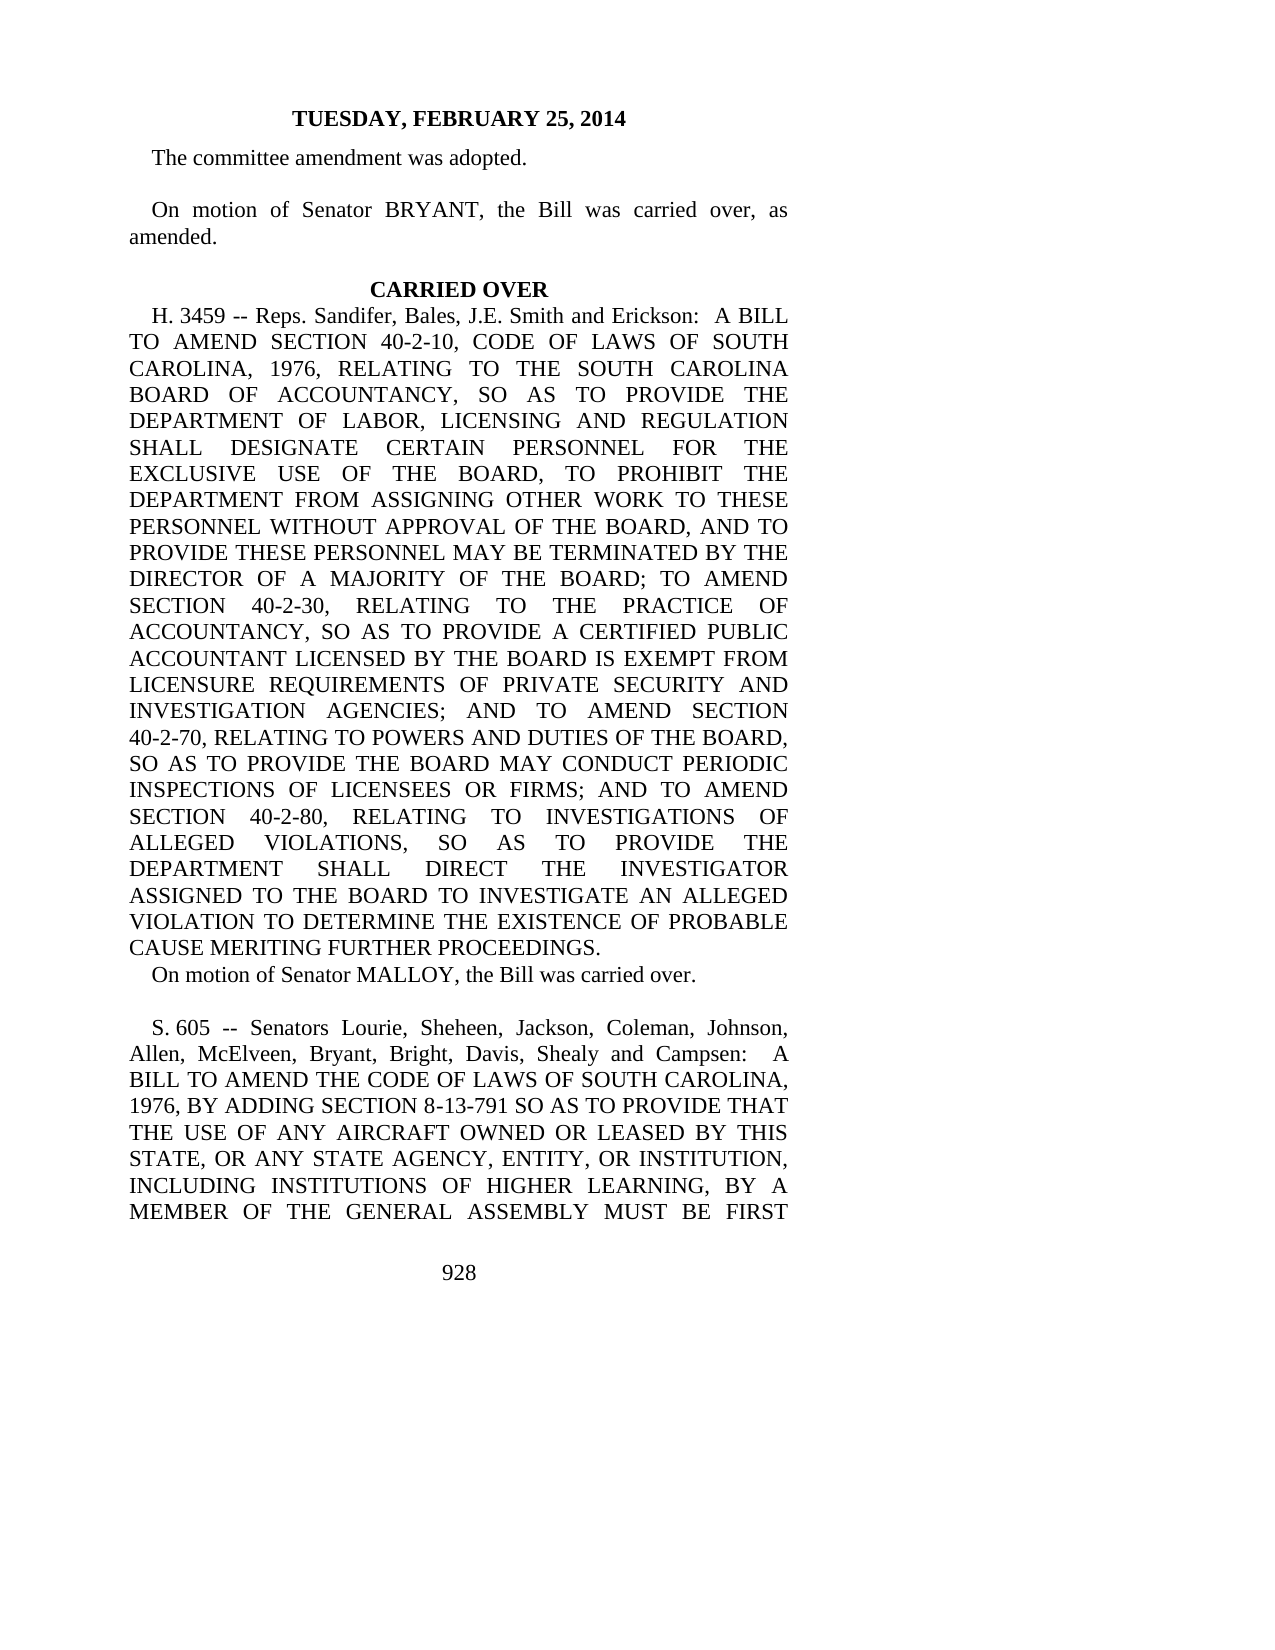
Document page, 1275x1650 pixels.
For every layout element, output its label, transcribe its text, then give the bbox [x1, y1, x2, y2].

text H. 3459 -- Reps. Sandifer, Bales, J.E. Smith and Erickson: A BILL TO AMEND SECTION 40-2-10, CODE OF LAWS OF SOUTH CAROLINA, 1976, RELATING TO THE SOUTH CAROLINA BOARD OF ACCOUNTANCY, SO AS TO PROVIDE THE DEPARTMENT OF LABOR, LICENSING AND REGULATION SHALL DESIGNATE CERTAIN PERSONNEL FOR THE EXCLUSIVE USE OF THE BOARD, TO PROHIBIT THE DEPARTMENT FROM ASSIGNING OTHER WORK TO THESE PERSONNEL WITHOUT APPROVAL OF THE BOARD, AND TO PROVIDE THESE PERSONNEL MAY BE TERMINATED BY THE DIRECTOR OF A MAJORITY OF THE BOARD; TO AMEND SECTION 40-2-30, RELATING TO THE PRACTICE OF ACCOUNTANCY, SO AS TO PROVIDE A CERTIFIED PUBLIC ACCOUNTANT LICENSED BY THE BOARD IS EXEMPT FROM LICENSURE REQUIREMENTS OF PRIVATE SECURITY AND INVESTIGATION AGENCIES; AND TO AMEND SECTION 40-2-70, RELATING TO POWERS AND DUTIES OF THE BOARD, SO AS TO PROVIDE THE BOARD MAY CONDUCT PERIODIC INSPECTIONS OF LICENSEES OR FIRMS; AND TO AMEND SECTION 40-2-80, RELATING TO INVESTIGATIONS OF ALLEGED VIOLATIONS, SO AS TO PROVIDE THE DEPARTMENT SHALL DIRECT THE INVESTIGATOR ASSIGNED TO THE BOARD TO INVESTIGATE AN ALLEGED VIOLATION TO DETERMINE THE EXISTENCE OF PROBABLE CAUSE MERITING FURTHER PROCEEDINGS. [129, 302, 789, 961]
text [129, 1013, 789, 1224]
text On motion of Senator MALLOY, the Bill was carried over. [129, 961, 789, 987]
text The committee amendment was adopted. [129, 144, 789, 170]
text CARRIED OVER [129, 276, 789, 302]
text On motion of Senator BRYANT, the Bill was carried over, as amended. [129, 197, 789, 249]
